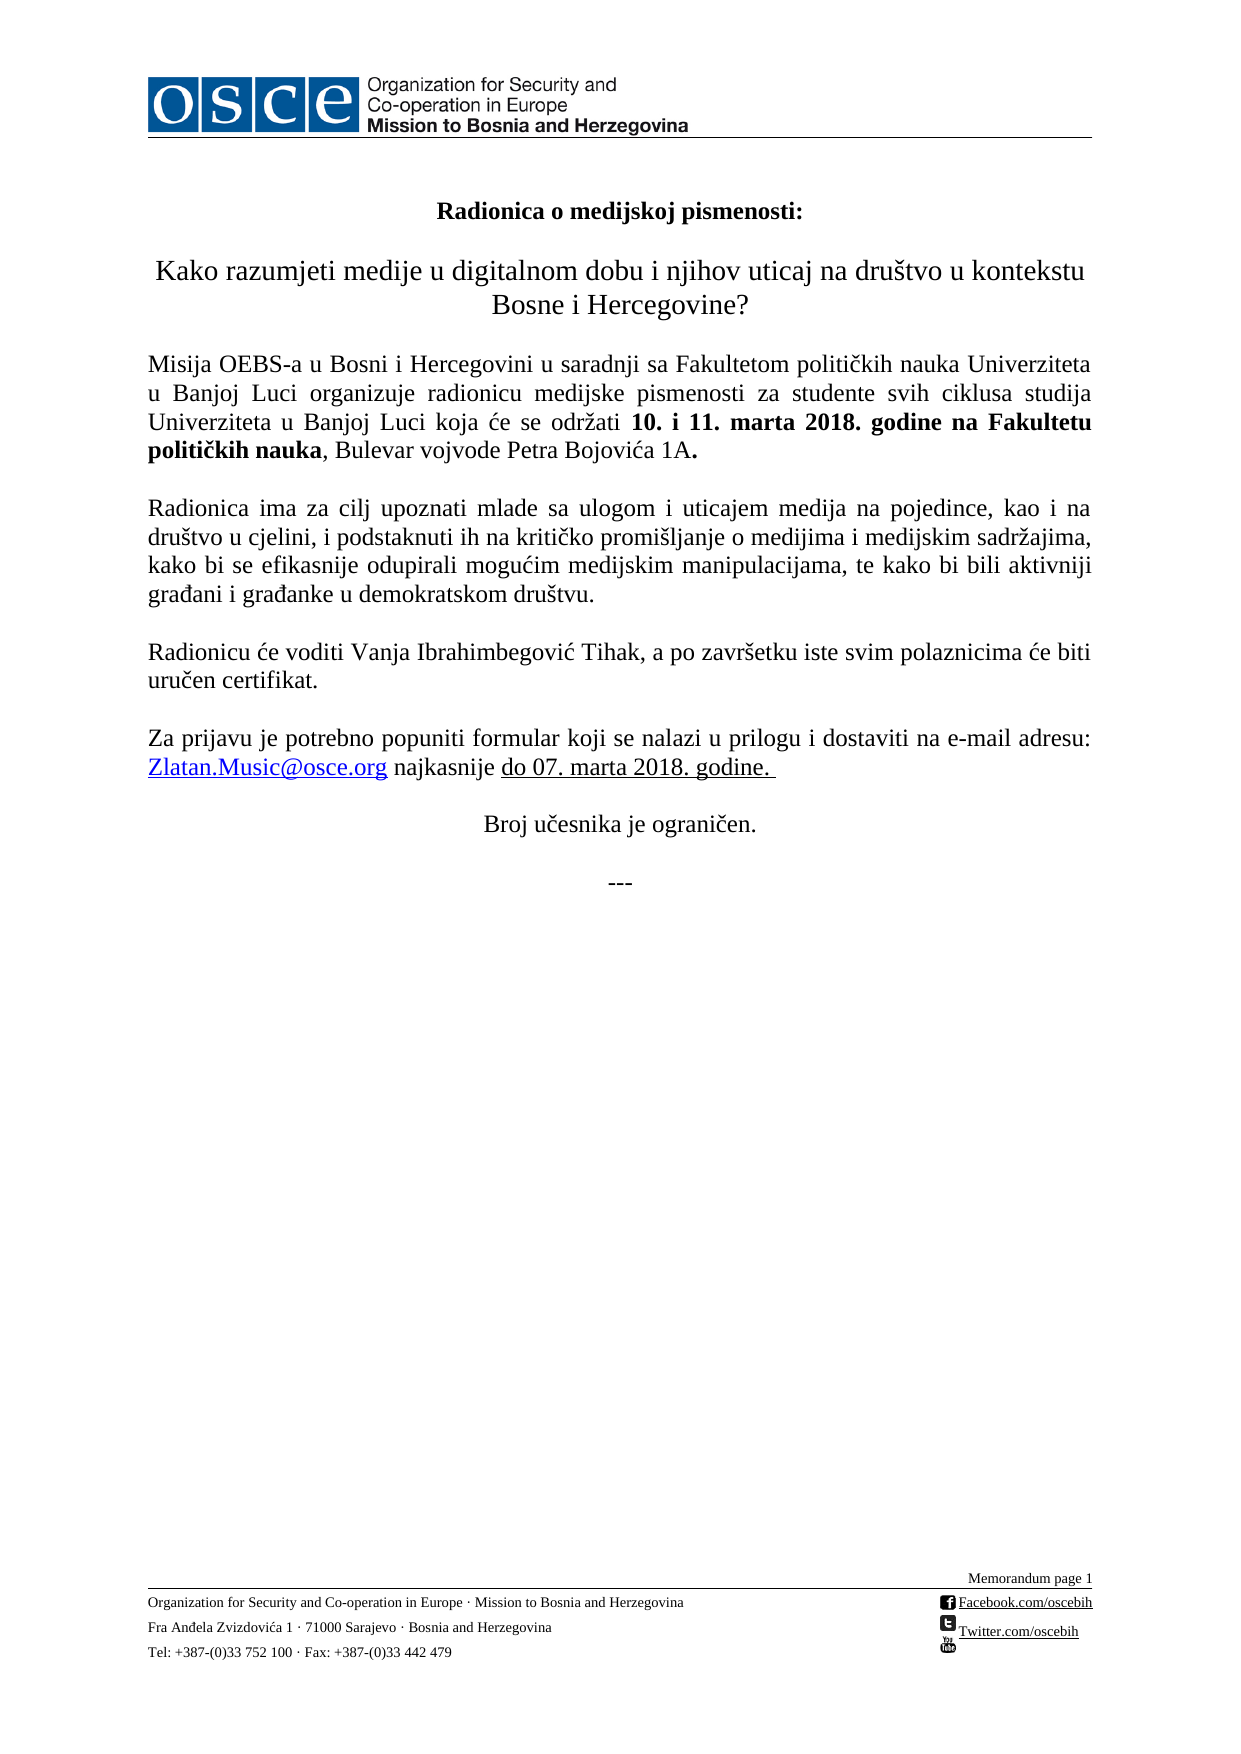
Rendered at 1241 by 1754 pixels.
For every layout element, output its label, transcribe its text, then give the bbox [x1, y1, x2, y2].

text Broj učesnika je ograničen. [148, 809, 1092, 838]
text Radionica o medijskoj pismenosti: [148, 196, 1092, 225]
text --- [148, 867, 1092, 896]
text Radionicu će voditi Vanja Ibrahimbegović Tihak, a po završetku iste svim polaznicima će biti uručen certifikat. [148, 637, 1092, 694]
picture [147, 75, 692, 136]
picture [935, 1589, 959, 1654]
text Za prijavu je potrebno popuniti formular koji se nalazi u prilogu i dostaviti na e-mail adresu: Zlatan.Music@osce.org najkasnije do 07. marta 2018. godine. [148, 723, 1092, 781]
text Misija OEBS-a u Bosni i Hercegovini u saradnji sa Fakultetom političkih nauka Univerziteta u Banjoj Luci organizuje radionicu medijske pismenosti za studente svih ciklusa studija Univerziteta u Banjoj Luci koja će se održati 10. i 11. marta 2018. godine na Fakultetu političkih nauka, Bulevar vojvode Petra Bojovića 1A. [148, 349, 1092, 464]
text Radionica ima za cilj upoznati mlade sa ulogom i uticajem medija na pojedince, kao i na društvo u cjelini, i podstaknuti ih na kritičko promišljanje o medijima i medijskim sadržajima, kako bi se efikasnije odupirali mogućim medijskim manipulacijama, te kako bi bili aktivniji građani i građanke u demokratskom društvu. [148, 493, 1092, 608]
text Kako razumjeti medije u digitalnom dobu i njihov uticaj na društvo u kontekstu Bosne i Hercegovine? [148, 253, 1092, 321]
